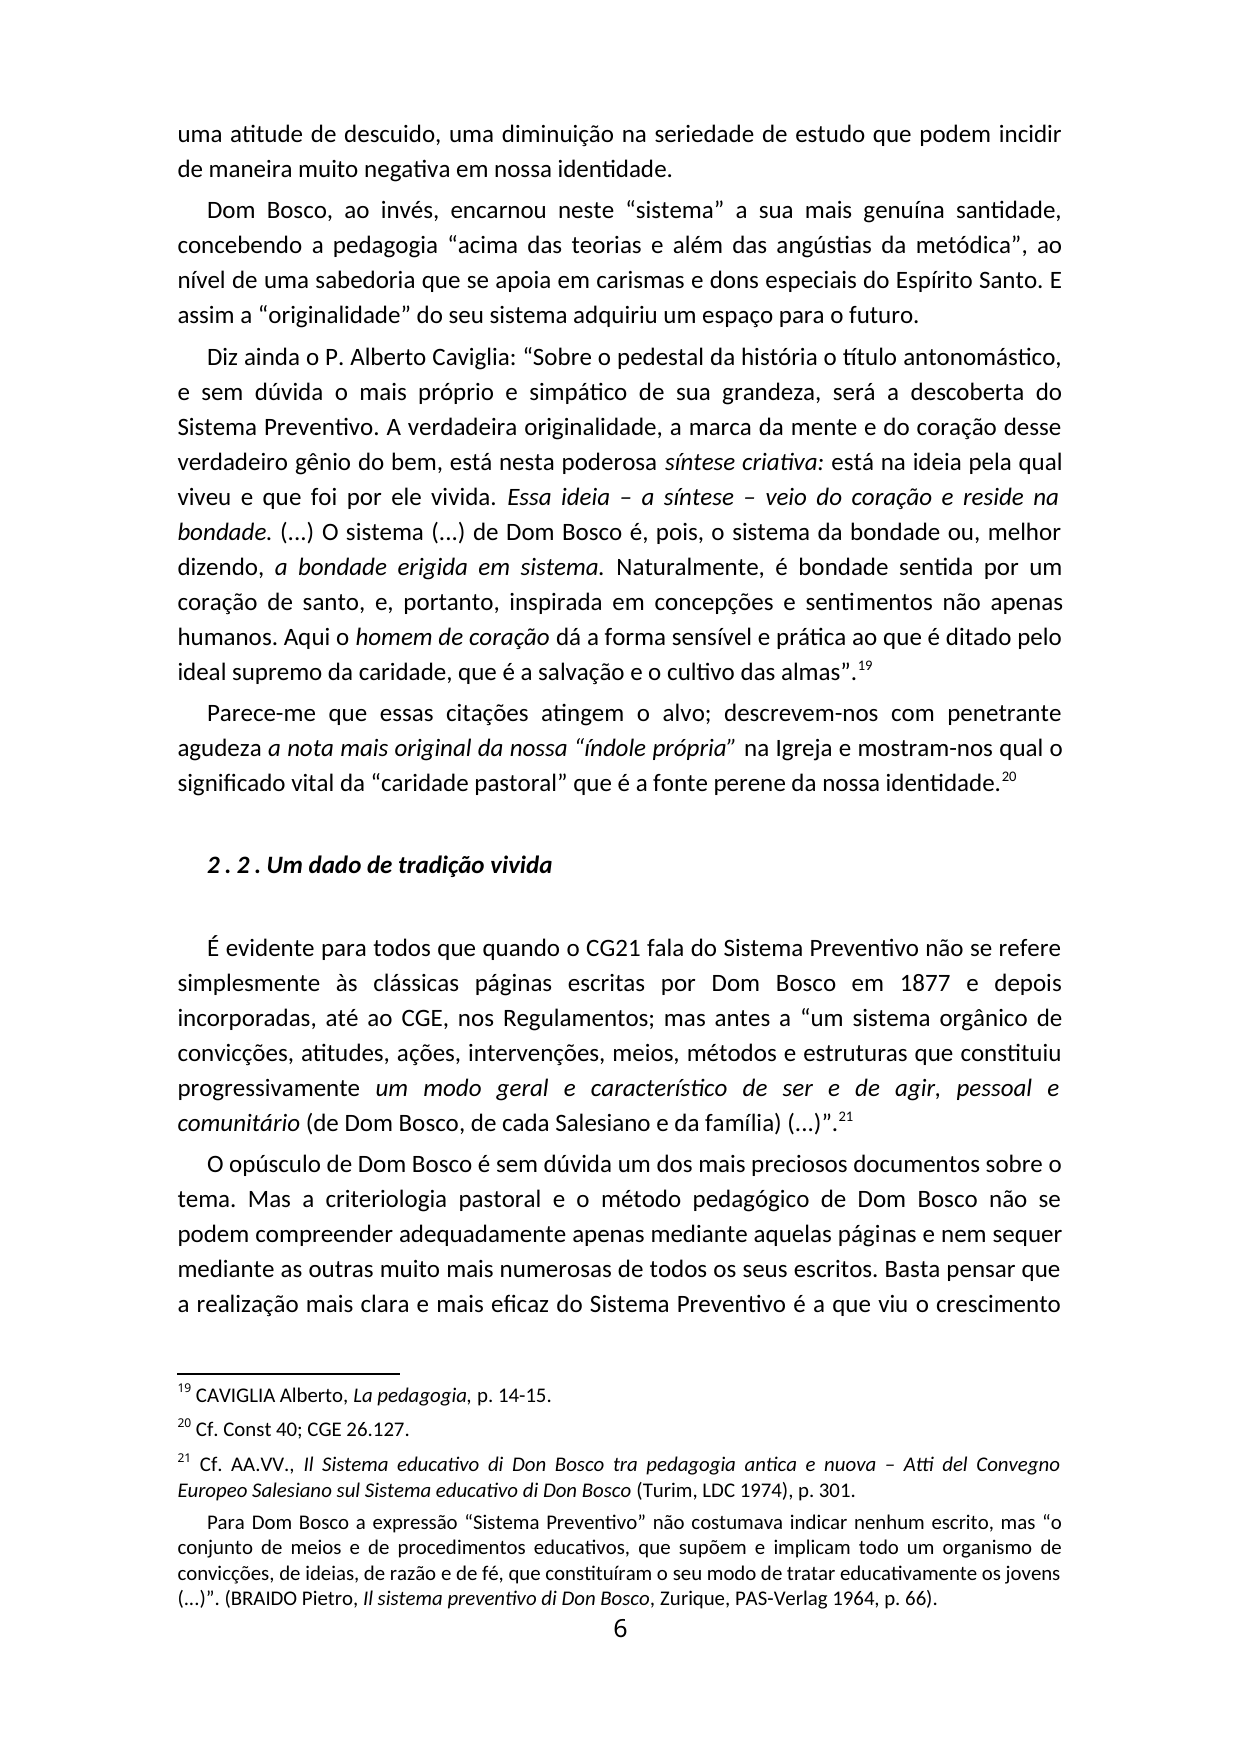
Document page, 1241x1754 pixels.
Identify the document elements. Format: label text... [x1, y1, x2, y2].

text Diz ainda o P. Alberto Caviglia: “Sobre o pedestal da história o título antonomástico, e sem dúvida o mais próprio e simpático de sua grandeza, será a descoberta do Sistema Preventivo. A verdadeira originalidade, a marca da mente e do coração desse verdadeiro gênio do bem, está nesta poderosa síntese criativa: está na ideia pela qual viveu e que foi por ele vivida. Essa ideia – a síntese – veio do coração e reside na bondade. (...) O sistema (...) de Dom Bosco é, pois, o sistema da bondade ou, melhor dizendo, a bondade erigida em sistema. Naturalmente, é bondade sentida por um coração de santo, e, portanto, inspirada em concepções e sentimentos não apenas humanos. Aqui o homem de coração dá a forma sensível e prática ao que é ditado pelo ideal supremo da caridade, que é a salvação e o cultivo das almas”. [177, 341, 1063, 686]
text 2.2.Um dado de tradição vivida [177, 849, 1063, 880]
text Dom Bosco, ao invés, encarnou neste “sistema” a sua mais genuína santidade, concebendo a pedagogia “acima das teorias e além das angústias da metódica”, ao nível de uma sabedoria que se apoia em carismas e dons especiais do Espírito Santo. E assim a “originalidade” do seu sistema adquiriu um espaço para o futuro. [177, 194, 1063, 330]
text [177, 1148, 1062, 1319]
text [177, 118, 1063, 184]
text É evidente para todos que quando o CG21 fala do Sistema Preventivo não se refere simplesmente às clássicas páginas escritas por Dom Bosco em 1877 e depois incorporadas, até ao CGE, nos Regulamentos; mas antes a “um sistema orgânico de convicções, atitudes, ações, intervenções, meios, métodos e estruturas que constituiu progressivamente um modo geral e característico de ser e de agir, pessoal e comunitário (de Dom Bosco, de cada Salesiano e da família) (...)”. [177, 932, 1063, 1137]
text Parece-me que essas citações atingem o alvo; descrevem-nos com penetrante agudeza a nota mais original da nossa “índole própria” na Igreja e mostram-nos qual o significado vital da “caridade pastoral” que é a fonte perene da nossa identidade. [177, 697, 1063, 797]
